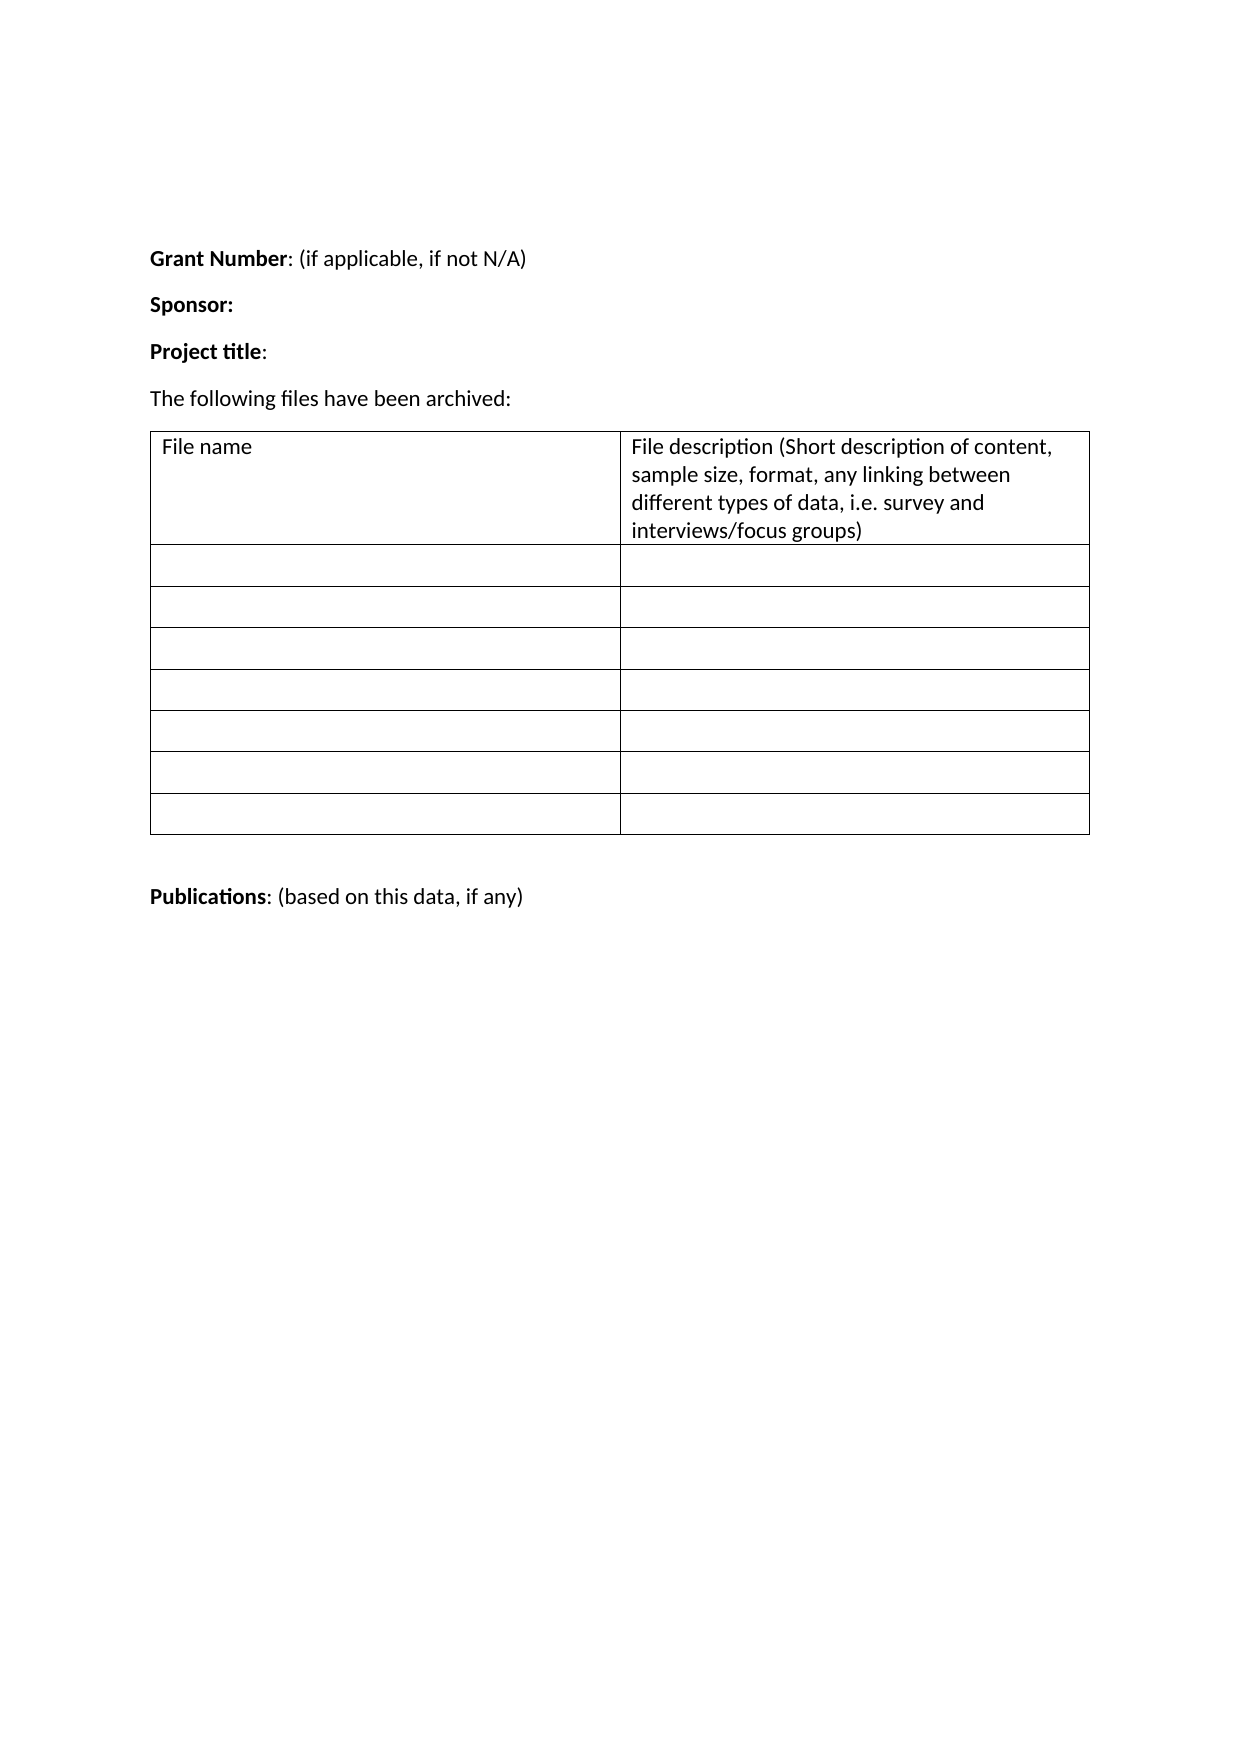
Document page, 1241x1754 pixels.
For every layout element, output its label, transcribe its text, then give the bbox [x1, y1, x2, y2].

table_cell [151, 752, 620, 792]
table_cell [151, 587, 620, 627]
text Project title: [150, 337, 1090, 366]
table_cell [621, 545, 1089, 586]
table_cell [151, 794, 620, 834]
table_cell [621, 794, 1089, 834]
table_cell [151, 545, 620, 586]
table_header File name [151, 432, 620, 544]
text Grant Number: (if applicable, if not N/A) [150, 244, 1090, 272]
table_cell [621, 711, 1089, 751]
table_cell [151, 670, 620, 710]
text The following files have been archived: [150, 384, 1090, 412]
text Sponsor: [150, 291, 1090, 319]
table_cell [151, 628, 620, 668]
table_cell [621, 628, 1089, 668]
table_cell [621, 587, 1089, 627]
text Publications: (based on this data, if any) [150, 882, 1090, 910]
table_cell [151, 711, 620, 751]
table_cell [621, 670, 1089, 710]
table_cell [621, 752, 1089, 792]
table_header File description (Short description of content, sample size, format, any linking between different types of data, i.e. survey and interviews/focus groups) [621, 432, 1089, 544]
